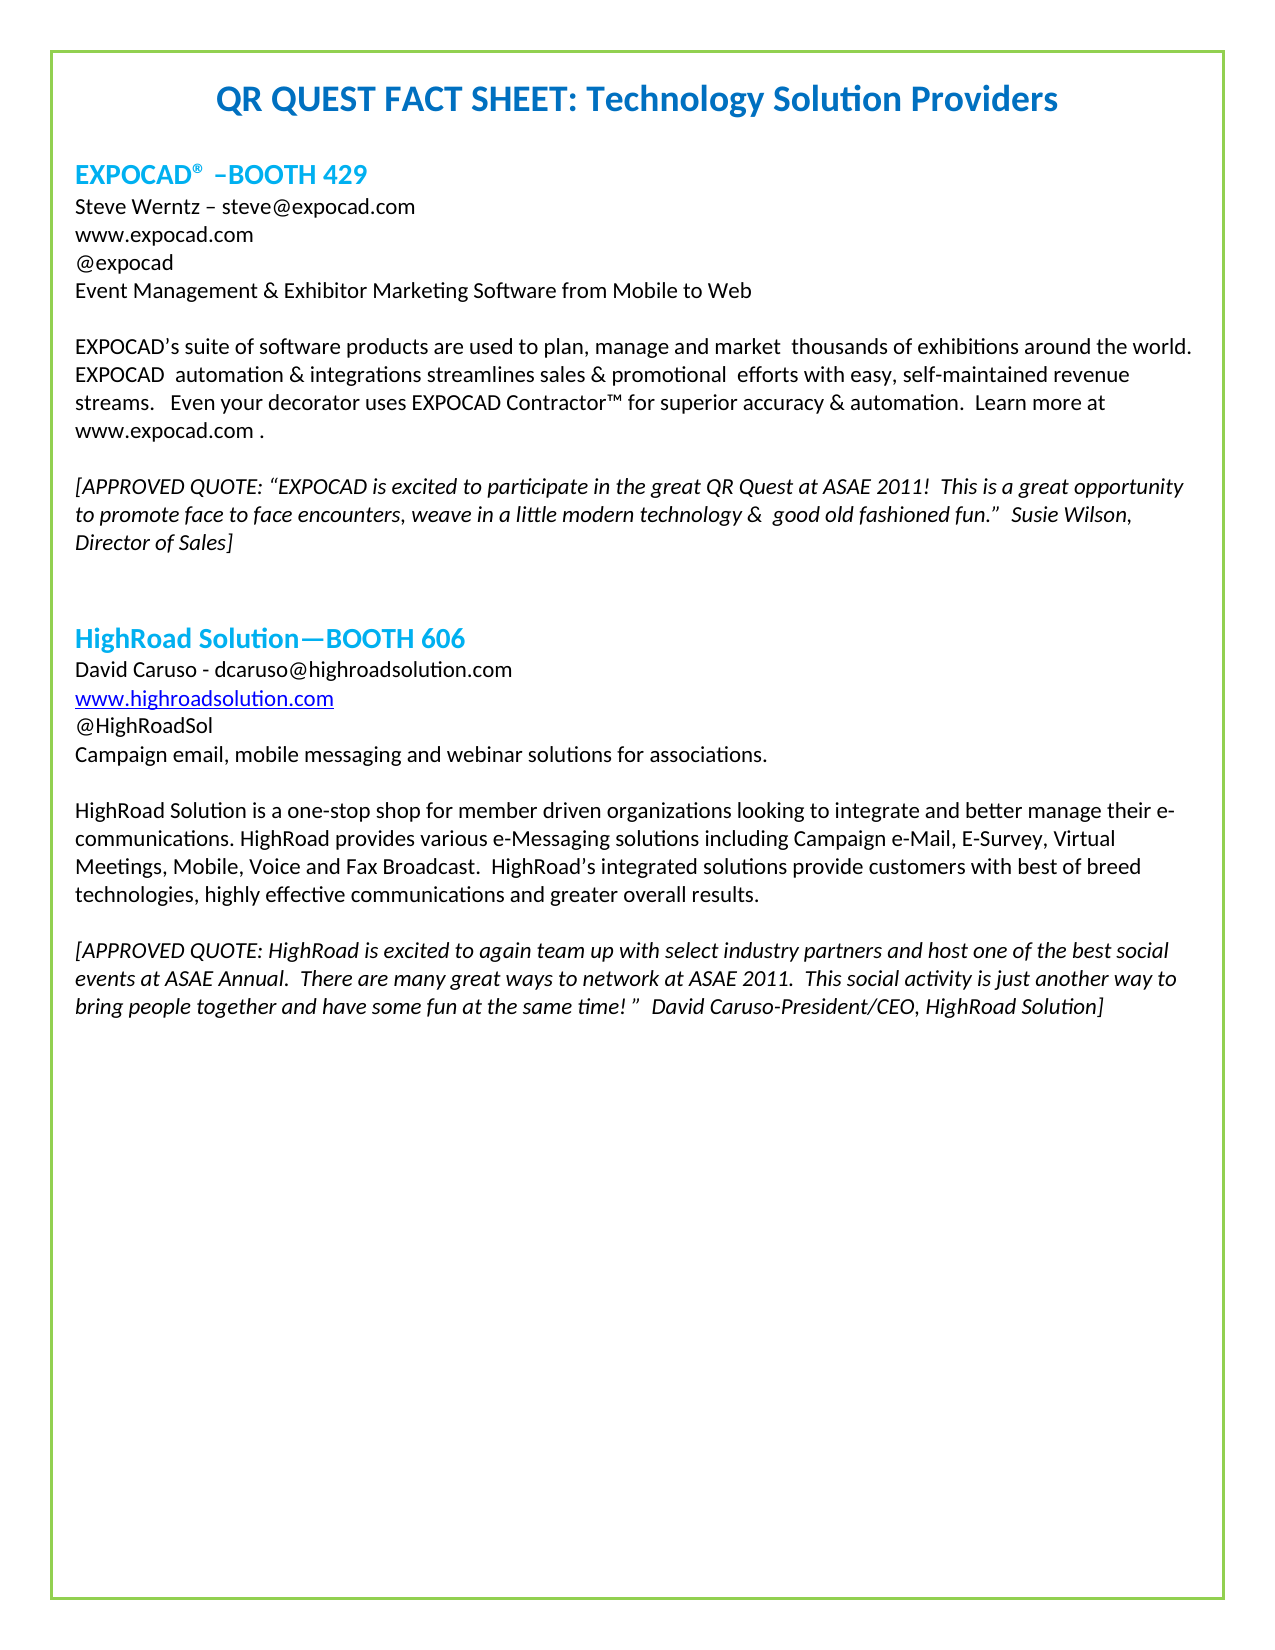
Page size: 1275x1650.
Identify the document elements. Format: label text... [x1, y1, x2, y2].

text Event Management & Exhibitor Marketing Software from Mobile to Web [75, 276, 1200, 304]
text EXPOCAD’s suite of software products are used to plan, manage and market thousands of exhibitions around the world. EXPOCAD automation & integrations streamlines sales & promotional efforts with easy, self-maintained revenue streams. Even your decorator uses EXPOCAD Contractor™ for superior accuracy & automation. Learn more at www.expocad.com . [75, 332, 1200, 444]
text Steve Werntz – steve@expocad.com [75, 192, 1200, 220]
text HighRoad Solution—BOOTH 606 [75, 584, 1200, 656]
text QR QUEST FACT SHEET: Technology Solution Providers [75, 75, 1200, 121]
text HighRoad Solution is a one-stop shop for member driven organizations looking to integrate and better manage their e-communications. HighRoad provides various e-Messaging solutions including Campaign e-Mail, E-Survey, Virtual Meetings, Mobile, Voice and Fax Broadcast. HighRoad’s integrated solutions provide customers with best of breed technologies, highly effective communications and greater overall results. [75, 796, 1200, 908]
text Campaign email, mobile messaging and webinar solutions for associations. [75, 740, 1200, 768]
text [APPROVED QUOTE: HighRoad is excited to again team up with select industry partners and host one of the best social events at ASAE Annual. There are many great ways to network at ASAE 2011. This social activity is just another way to bring people together and have some fun at the same time! ” David Caruso-President/CEO, HighRoad Solution] [75, 908, 1200, 1020]
text David Caruso - dcaruso@highroadsolution.com [75, 656, 1200, 684]
text [APPROVED QUOTE: “EXPOCAD is excited to participate in the great QR Quest at ASAE 2011! This is a great opportunity to promote face to face encounters, weave in a little modern technology & good old fashioned fun.” Susie Wilson, Director of Sales] [75, 472, 1200, 556]
text EXPOCAD® –BOOTH 429 [75, 156, 1200, 192]
text @expocad [75, 248, 1200, 276]
text www.highroadsolution.com @HighRoadSol [75, 684, 1200, 740]
text www.expocad.com [75, 220, 1200, 248]
